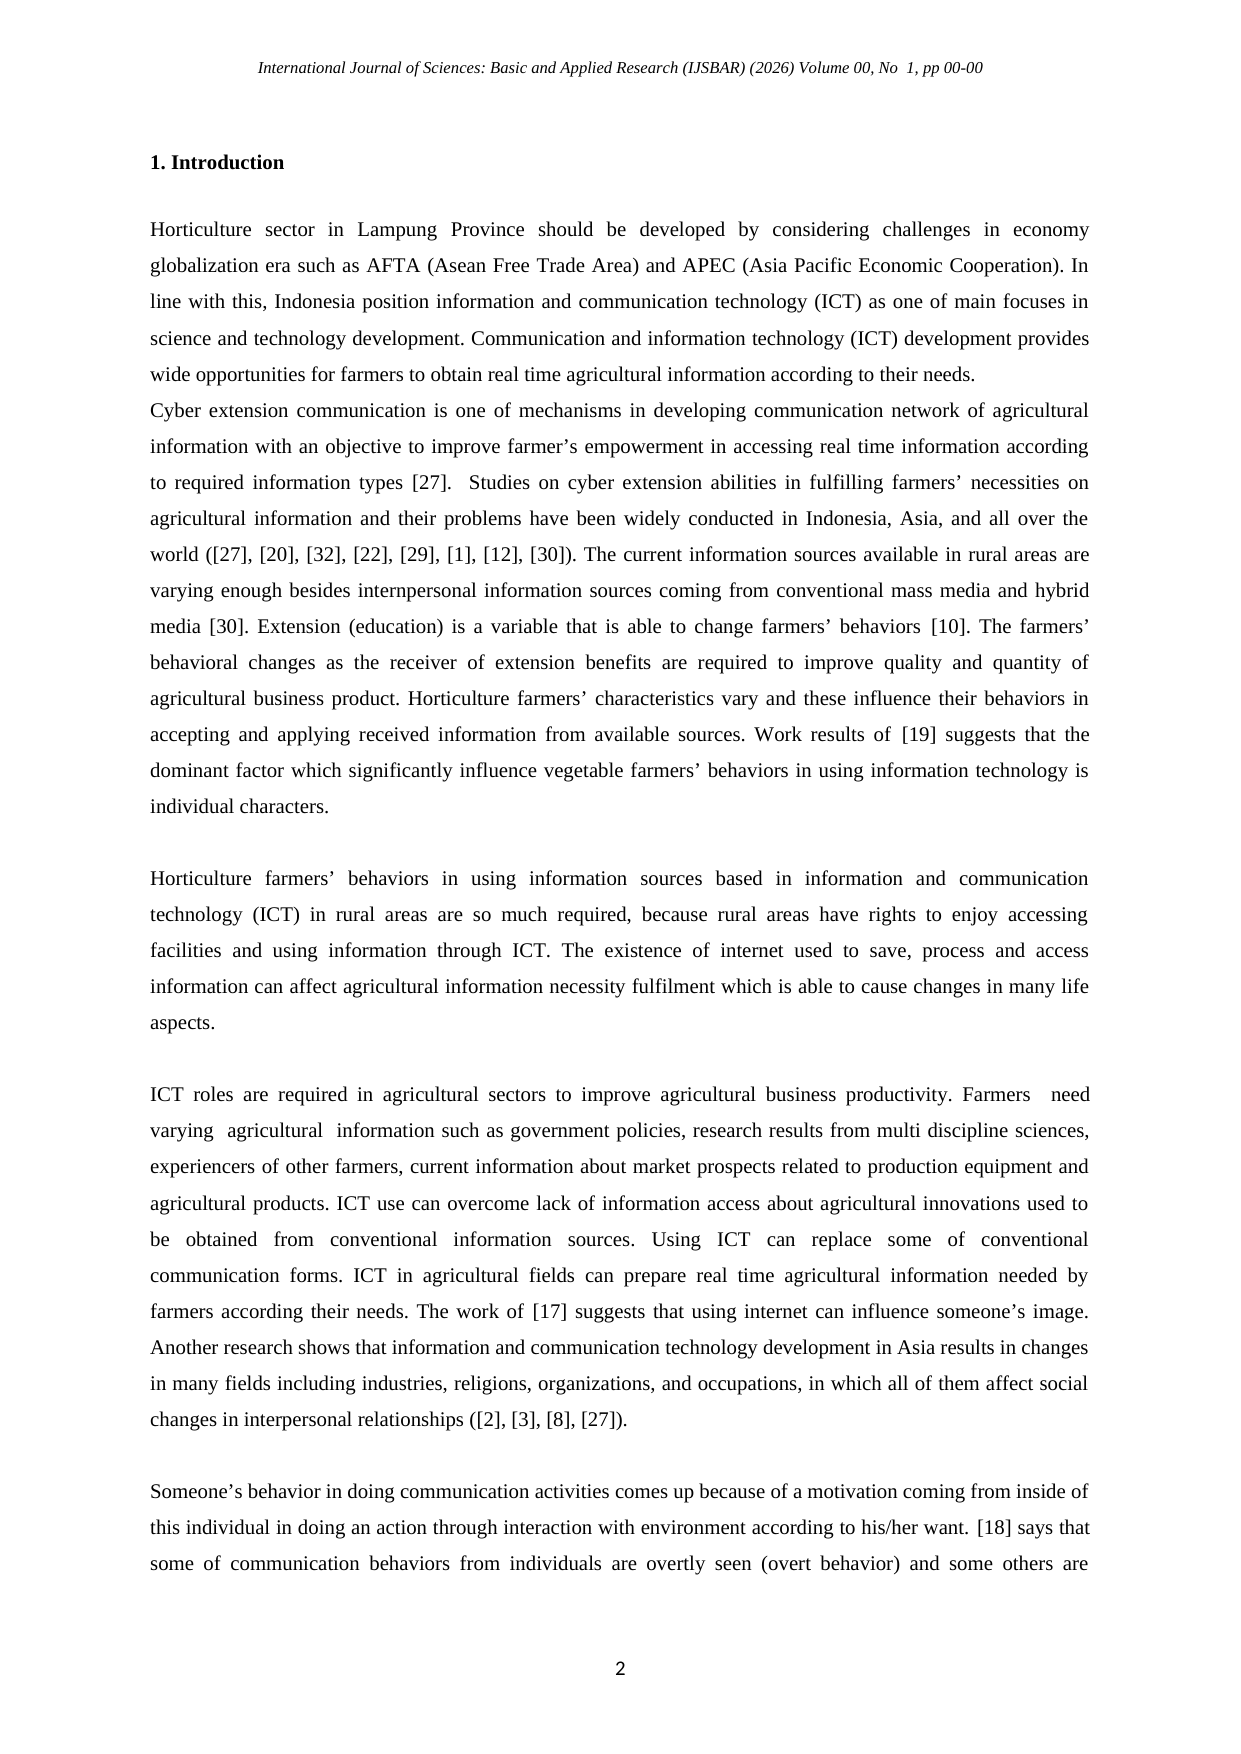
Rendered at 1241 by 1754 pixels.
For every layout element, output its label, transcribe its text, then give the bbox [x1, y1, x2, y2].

text 1. Introduction [150, 150, 1090, 174]
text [150, 1479, 1090, 1575]
text ICT roles are required in agricultural sectors to improve agricultural business productivity. Farmers need varying agricultural information such as government policies, research results from multi discipline sciences, experiencers of other farmers, current information about market prospects related to production equipment and agricultural products. ICT use can overcome lack of information access about agricultural innovations used to be obtained from conventional information sources. Using ICT can replace some of conventional communication forms. ICT in agricultural fields can prepare real time agricultural information needed by farmers according their needs. The work of [17] suggests that using internet can influence someone’s image. Another research shows that information and communication technology development in Asia results in changes in many fields including industries, religions, organizations, and occupations, in which all of them affect social changes in interpersonal relationships ([2], [3], [8], [27]). [150, 1082, 1090, 1431]
text Horticulture farmers’ behaviors in using information sources based in information and communication technology (ICT) in rural areas are so much required, because rural areas have rights to enjoy accessing facilities and using information through ICT. The existence of internet used to save, process and access information can affect agricultural information necessity fulfilment which is able to cause changes in many life aspects. [150, 866, 1090, 1034]
text Cyber extension communication is one of mechanisms in developing communication network of agricultural information with an objective to improve farmer’s empowerment in accessing real time information according to required information types [27]. Studies on cyber extension abilities in fulfilling farmers’ necessities on agricultural information and their problems have been widely conducted in Indonesia, Asia, and all over the world ([27], [20], [32], [22], [29], [1], [12], [30]). The current information sources available in rural areas are varying enough besides internpersonal information sources coming from conventional mass media and hybrid media [30]. Extension (education) is a variable that is able to change farmers’ behaviors [10]. The farmers’ behavioral changes as the receiver of extension benefits are required to improve quality and quantity of agricultural business product. Horticulture farmers’ characteristics vary and these influence their behaviors in accepting and applying received information from available sources. Work results of [19] suggests that the dominant factor which significantly influence vegetable farmers’ behaviors in using information technology is individual characters. [150, 397, 1090, 818]
text Horticulture sector in Lampung Province should be developed by considering challenges in economy globalization era such as AFTA (Asean Free Trade Area) and APEC (Asia Pacific Economic Cooperation). In line with this, Indonesia position information and communication technology (ICT) as one of main focuses in science and technology development. Communication and information technology (ICT) development provides wide opportunities for farmers to obtain real time agricultural information according to their needs. [150, 217, 1090, 386]
